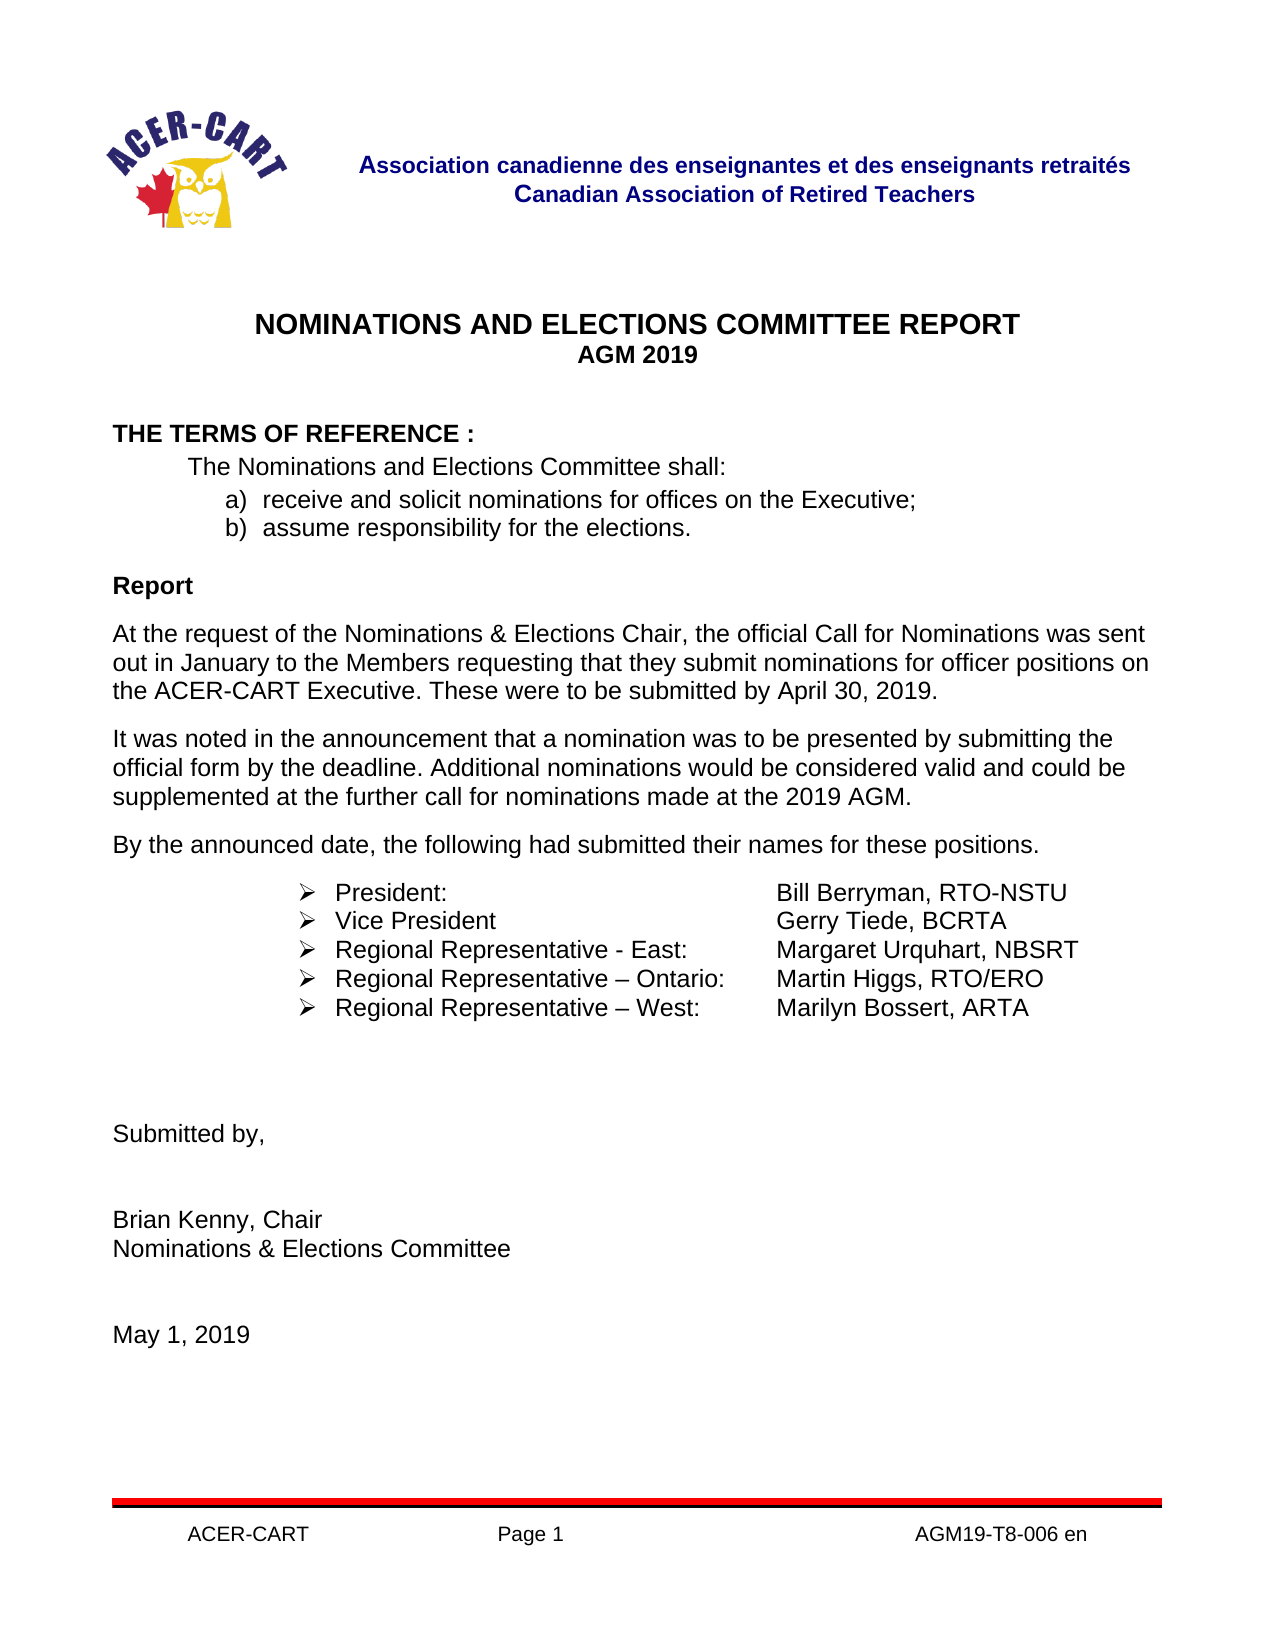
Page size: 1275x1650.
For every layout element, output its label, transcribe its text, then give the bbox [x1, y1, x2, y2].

text Association canadienne des enseignantes et des enseignants retraités [308, 150, 1162, 179]
text Submitted by, [112, 1118, 1162, 1147]
text THE TERMS OF REFERENCE : [112, 418, 1162, 447]
text NOMINATIONS AND ELECTIONS COMMITTEE REPORT [112, 307, 1162, 340]
text At the request of the Nominations & Elections Chair, the official Call for Nominations was sent out in January to the Members requesting that they submit nominations for officer positions on the ACER-CART Executive. These were to be submitted by April 30, 2019. [112, 619, 1162, 705]
text By the announced date, the following had submitted their names for these positions. [112, 829, 1162, 858]
text Brian Kenny, Chair [112, 1205, 1162, 1233]
list Regional Representative – West: Marilyn Bossert, ARTA [297, 993, 1162, 1022]
text May 1, 2019 [112, 1320, 1162, 1348]
text Report [112, 571, 1162, 599]
list President: Bill Berryman, RTO-NSTU [297, 877, 1162, 906]
list Regional Representative – Ontario: Martin Higgs, RTO/ERO [297, 964, 1162, 993]
text AGM 2019 [112, 340, 1162, 369]
text Nominations & Elections Committee [112, 1233, 1162, 1262]
list Regional Representative - East: Margaret Urquhart, NBSRT [297, 935, 1162, 964]
list Vice President Gerry Tiede, BCRTA [297, 906, 1162, 935]
text Canadian Association of Retired Teachers [308, 179, 1162, 207]
list assume responsibility for the elections. [225, 513, 1162, 542]
list receive and solicit nominations for offices on the Executive; [225, 484, 1162, 513]
text It was noted in the announcement that a nomination was to be presented by submitting the official form by the deadline. Additional nominations would be considered valid and could be supplemented at the further call for nominations made at the 2019 AGM. [112, 724, 1162, 810]
text The Nominations and Elections Committee shall: [112, 452, 1162, 480]
picture [82, 100, 308, 236]
